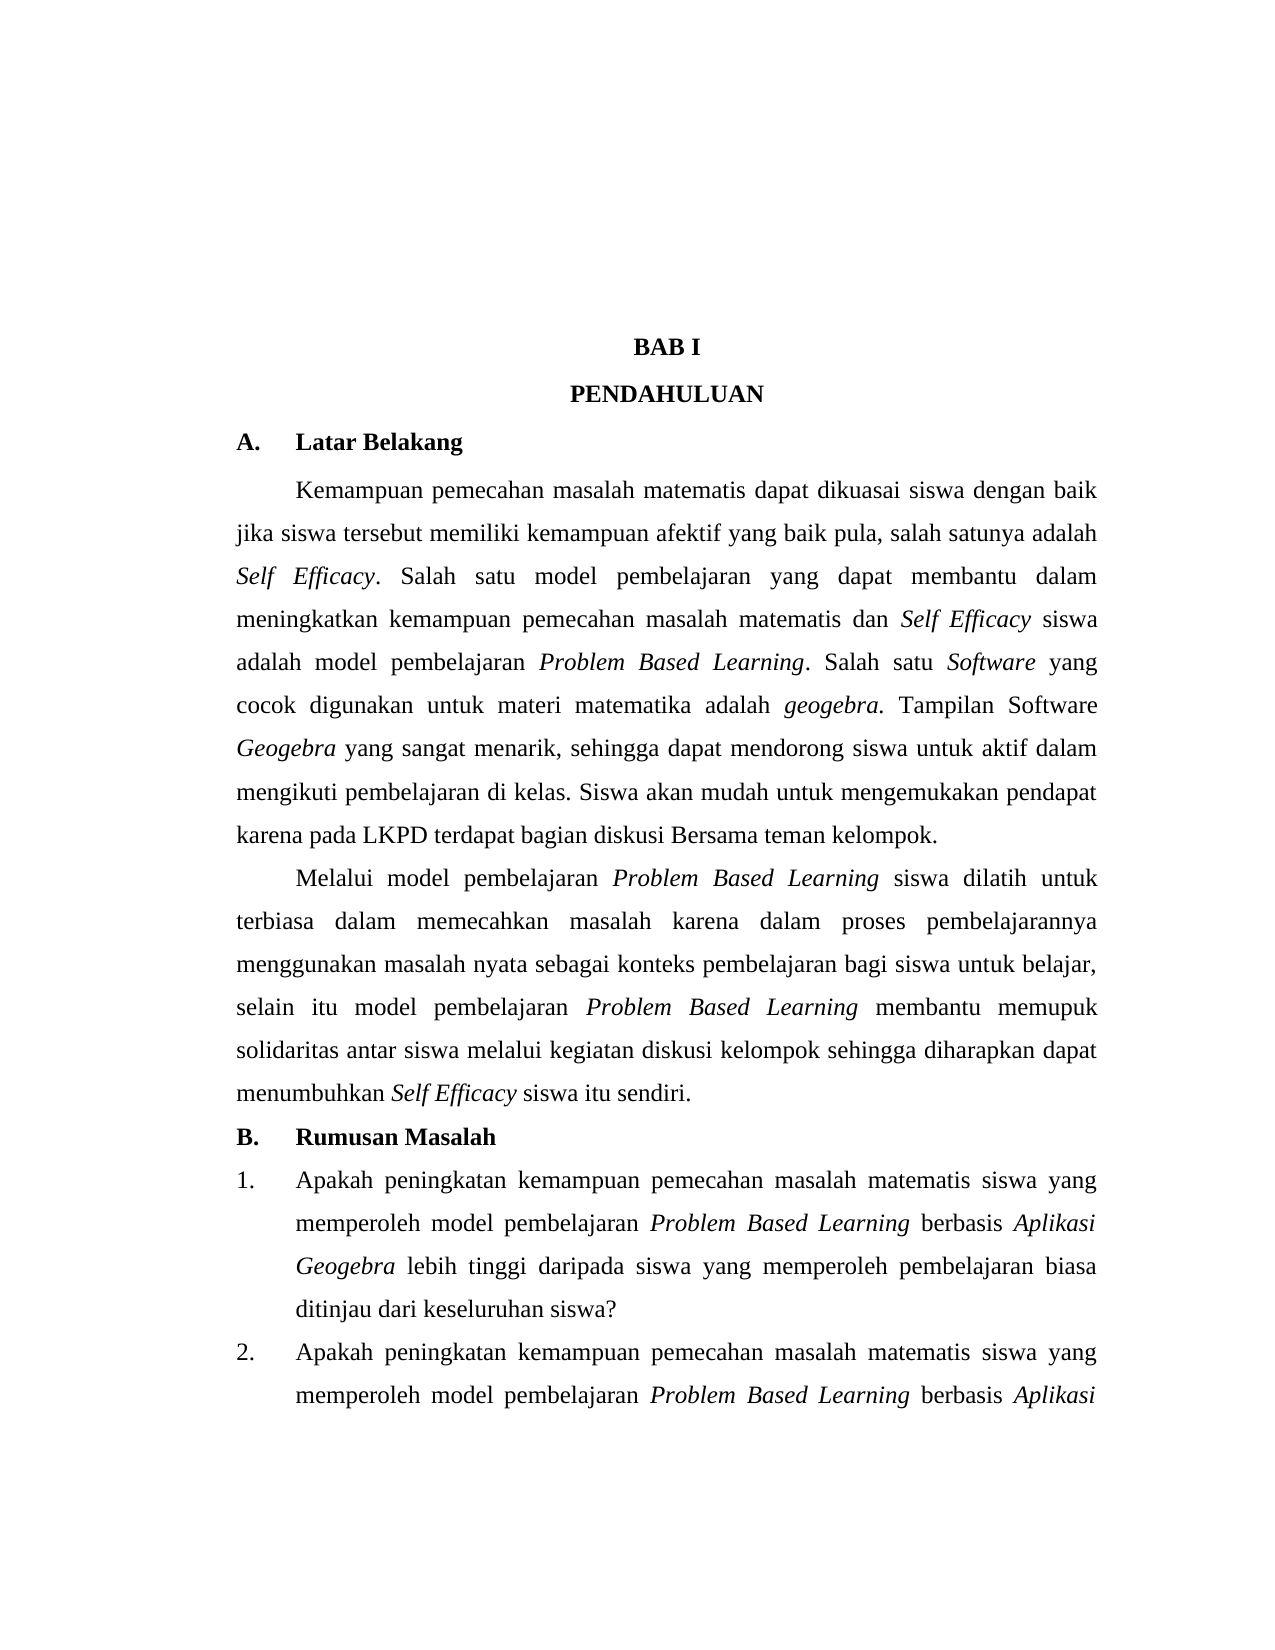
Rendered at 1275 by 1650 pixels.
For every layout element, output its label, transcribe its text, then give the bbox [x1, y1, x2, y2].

text Melalui model pembelajaran Problem Based Learning siswa dilatih untuk terbiasa dalam memecahkan masalah karena dalam proses pembelajarannya menggunakan masalah nyata sebagai konteks pembelajaran bagi siswa untuk belajar, selain itu model pembelajaran Problem Based Learning membantu memupuk solidaritas antar siswa melalui kegiatan diskusi kelompok sehingga diharapkan dapat menumbuhkan Self Efficacy siswa itu sendiri. [236, 863, 1098, 1107]
text BAB I [236, 332, 1098, 360]
text Kemampuan pemecahan masalah matematis dapat dikuasai siswa dengan baik jika siswa tersebut memiliki kemampuan afektif yang baik pula, salah satunya adalah Self Efficacy. Salah satu model pembelajaran yang dapat membantu dalam meningkatkan kemampuan pemecahan masalah matematis dan Self Efficacy siswa adalah model pembelajaran Problem Based Learning. Salah satu Software yang cocok digunakan untuk materi matematika adalah geogebra. Tampilan Software Geogebra yang sangat menarik, sehingga dapat mendorong siswa untuk aktif dalam mengikuti pembelajaran di kelas. Siswa akan mudah untuk mengemukakan pendapat karena pada LKPD terdapat bagian diskusi Bersama teman kelompok. [236, 475, 1098, 848]
list Rumusan Masalah [236, 1122, 1098, 1150]
text PENDAHULUAN [236, 379, 1098, 408]
list Latar Belakang [236, 427, 1098, 456]
list Apakah peningkatan kemampuan pemecahan masalah matematis siswa yang memperoleh model pembelajaran Problem Based Learning berbasis Aplikasi Geogebra lebih tinggi daripada siswa yang memperoleh pembelajaran biasa ditinjau dari keseluruhan siswa? [236, 1165, 1098, 1323]
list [236, 1337, 1098, 1409]
